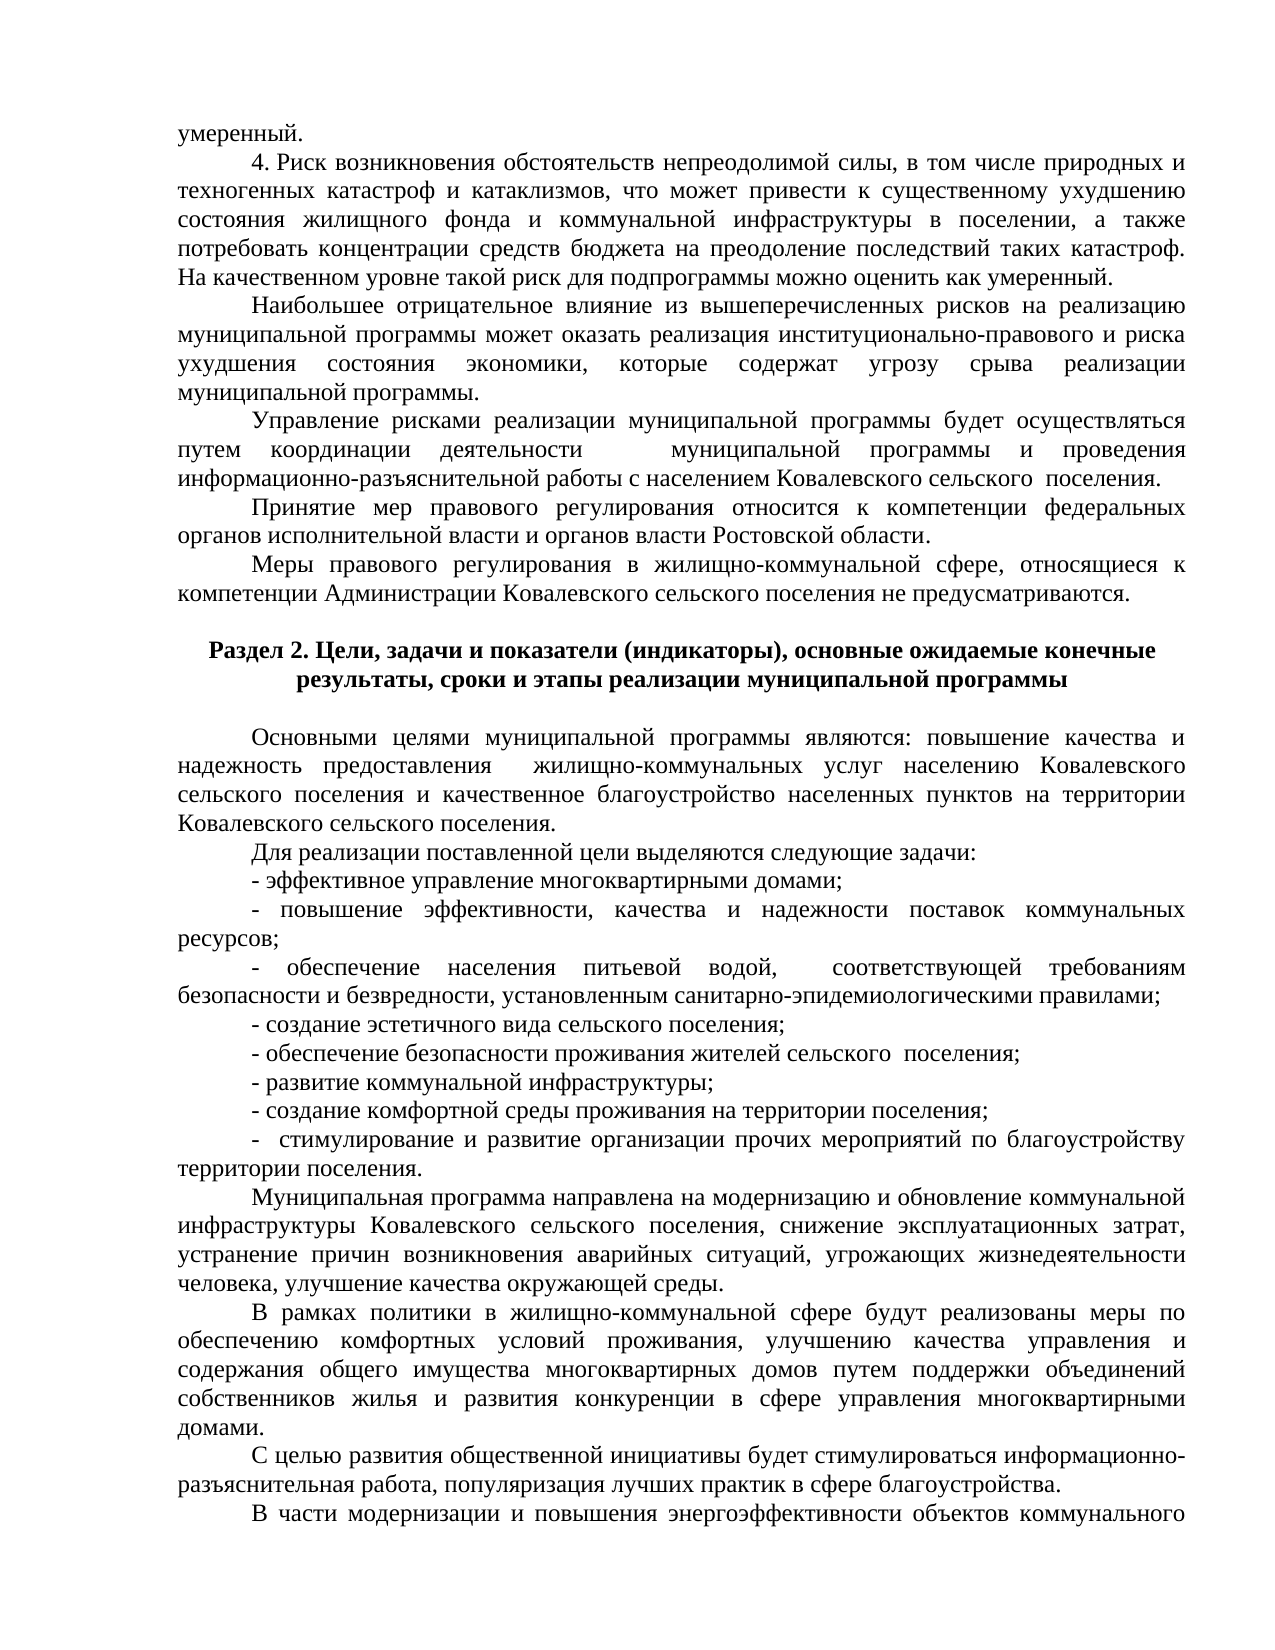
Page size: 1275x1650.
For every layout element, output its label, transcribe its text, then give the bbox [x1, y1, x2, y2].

text - эффективное управление многоквартирными домами; [177, 866, 1186, 894]
text Принятие мер правового регулирования относится к компетенции федеральных органов исполнительной власти и органов власти Ростовской области. [177, 492, 1186, 549]
text Для реализации поставленной цели выделяются следующие задачи: [177, 837, 1186, 866]
text - создание комфортной среды проживания на территории поселения; [177, 1096, 1186, 1124]
text - обеспечение населения питьевой водой, соответствующей требованиям безопасности и безвредности, установленным санитарно-эпидемиологическими правилами; [177, 952, 1186, 1009]
text - повышение эффективности, качества и надежности поставок коммунальных ресурсов; [177, 894, 1186, 952]
text - стимулирование и развитие организации прочих мероприятий по благоустройству территории поселения. [177, 1124, 1186, 1182]
text Основными целями муниципальной программы являются: повышение качества и надежность предоставления жилищно-коммунальных услуг населению Ковалевского сельского поселения и качественное благоустройство населенных пунктов на территории Ковалевского сельского поселения. [177, 722, 1186, 837]
text - создание эстетичного вида сельского поселения; [177, 1009, 1186, 1038]
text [177, 118, 1186, 147]
text Меры правового регулирования в жилищно-коммунальной сфере, относящиеся к компетенции Администрации Ковалевского сельского поселения не предусматриваются. [177, 549, 1186, 607]
text 4. Риск возникновения обстоятельств непреодолимой силы, в том числе природных и техногенных катастроф и катаклизмов, что может привести к существенному ухудшению состояния жилищного фонда и коммунальной инфраструктуры в поселении, а также потребовать концентрации средств бюджета на преодоление последствий таких катастроф. На качественном уровне такой риск для подпрограммы можно оценить как умеренный. [177, 147, 1186, 291]
text В рамках политики в жилищно-коммунальной сфере будут реализованы меры по обеспечению комфортных условий проживания, улучшению качества управления и содержания общего имущества многоквартирных домов путем поддержки объединений собственников жилья и развития конкуренции в сфере управления многоквартирными домами. [177, 1297, 1186, 1441]
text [177, 1498, 1186, 1527]
text - развитие коммунальной инфраструктуры; [177, 1067, 1186, 1096]
text Раздел 2. Цели, задачи и показатели (индикаторы), основные ожидаемые конечные результаты, сроки и этапы реализации муниципальной программы [178, 636, 1186, 693]
text С целью развития общественной инициативы будет стимулироваться информационно-разъяснительная работа, популяризация лучших практик в сфере благоустройства. [177, 1441, 1186, 1498]
text Управление рисками реализации муниципальной программы будет осуществляться путем координации деятельности муниципальной программы и проведения информационно-разъяснительной работы с населением Ковалевского сельского поселения. [177, 406, 1186, 492]
text Муниципальная программа направлена на модернизацию и обновление коммунальной инфраструктуры Ковалевского сельского поселения, снижение эксплуатационных затрат, устранение причин возникновения аварийных ситуаций, угрожающих жизнедеятельности человека, улучшение качества окружающей среды. [177, 1182, 1186, 1297]
text - обеспечение безопасности проживания жителей сельского поселения; [177, 1038, 1186, 1067]
text Наибольшее отрицательное влияние из вышеперечисленных рисков на реализацию муниципальной программы может оказать реализация институционально-правового и риска ухудшения состояния экономики, которые содержат угрозу срыва реализации муниципальной программы. [177, 291, 1186, 406]
